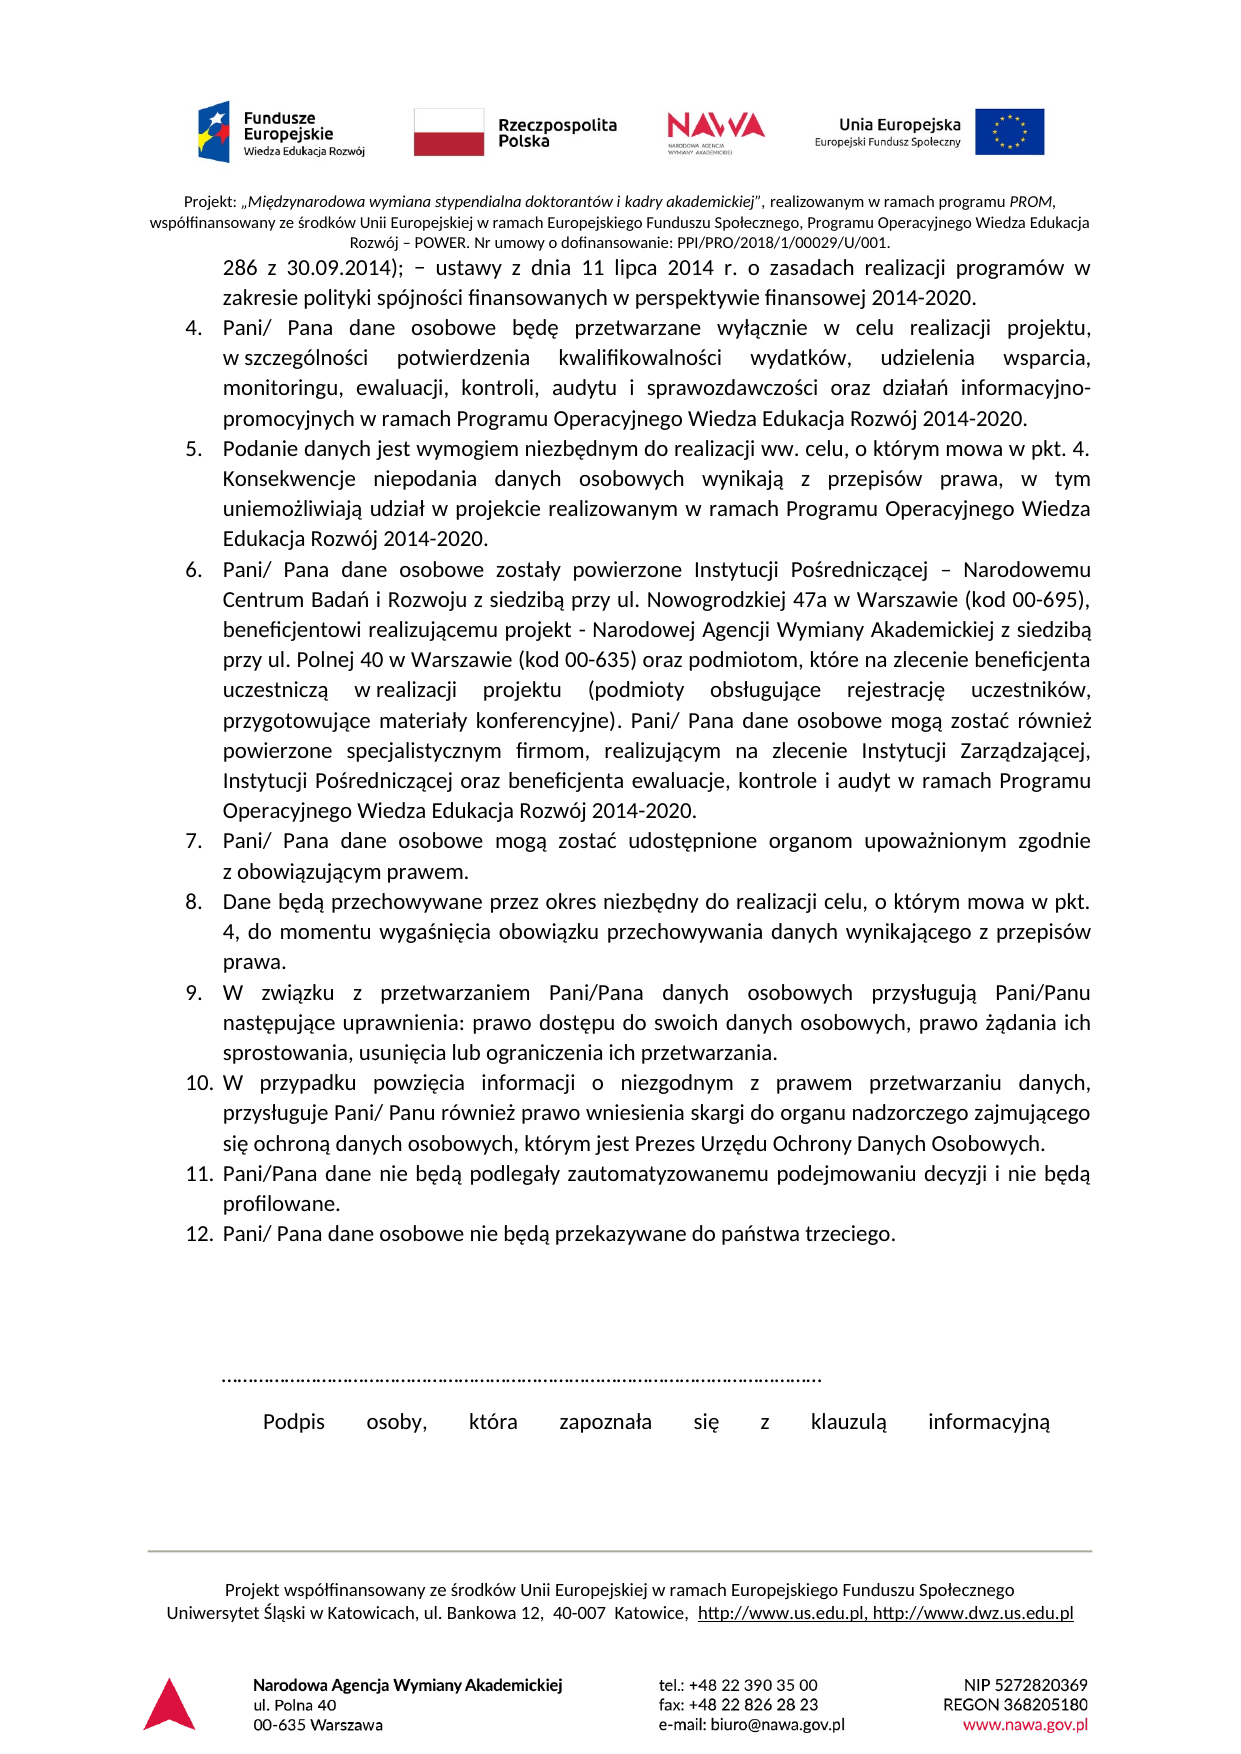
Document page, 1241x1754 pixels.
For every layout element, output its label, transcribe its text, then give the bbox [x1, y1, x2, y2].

list Pani/ Pana dane osobowe mogą zostać udostępnione organom upoważnionym zgodnie z obowiązującym prawem. [185, 827, 1093, 885]
list Podanie danych jest wymogiem niezbędnym do realizacji ww. celu, o którym mowa w pkt. 4. Konsekwencje niepodania danych osobowych wynikają z przepisów prawa, w tym uniemożliwiają udział w projekcie realizowanym w ramach Programu Operacyjnego Wiedza Edukacja Rozwój 2014-2020. [185, 434, 1093, 553]
list W przypadku powzięcia informacji o niezgodnym z prawem przetwarzaniu danych, przysługuje Pani/ Panu również prawo wniesienia skargi do organu nadzorczego zajmującego się ochroną danych osobowych, którym jest Prezes Urzędu Ochrony Danych Osobowych. [185, 1068, 1093, 1157]
list Pani/Pana dane nie będą podlegały zautomatyzowanemu podejmowaniu decyzji i nie będą profilowane. [185, 1159, 1093, 1217]
text Podpis osoby, która zapoznała się z klauzulą informacyjną [221, 1407, 1093, 1465]
list Pani/ Pana dane osobowe nie będą przekazywane do państwa trzeciego. [185, 1219, 1093, 1247]
list Pani/ Pana dane osobowe zostały powierzone Instytucji Pośredniczącej – Narodowemu Centrum Badań i Rozwoju z siedzibą przy ul. Nowogrodzkiej 47a w Warszawie (kod 00-695), beneficjentowi realizującemu projekt - Narodowej Agencji Wymiany Akademickiej z siedzibą przy ul. Polnej 40 w Warszawie (kod 00-635) oraz podmiotom, które na zlecenie beneficjenta uczestniczą w realizacji projektu (podmioty obsługujące rejestrację uczestników, przygotowujące materiały konferencyjne). Pani/ Pana dane osobowe mogą zostać również powierzone specjalistycznym firmom, realizującym na zlecenie Instytucji Zarządzającej, Instytucji Pośredniczącej oraz beneficjenta ewaluacje, kontrole i audyt w ramach Programu Operacyjnego Wiedza Edukacja Rozwój 2014-2020. [185, 555, 1093, 824]
text …………………………………………………………………………………………………… [221, 1360, 1093, 1388]
list Pani/ Pana dane osobowe będę przetwarzane wyłącznie w celu realizacji projektu, w szczególności potwierdzenia kwalifikowalności wydatków, udzielenia wsparcia, monitoringu, ewaluacji, kontroli, audytu i sprawozdawczości oraz działań informacyjno-promocyjnych w ramach Programu Operacyjnego Wiedza Edukacja Rozwój 2014-2020. [185, 313, 1093, 432]
picture [177, 73, 1064, 192]
list Dane będą przechowywane przez okres niezbędny do realizacji celu, o którym mowa w pkt. 4, do momentu wygaśnięcia obowiązku przechowywania danych wynikającego z przepisów prawa. [185, 887, 1093, 976]
picture [143, 1676, 1088, 1735]
list W związku z przetwarzaniem Pani/Pana danych osobowych przysługują Pani/Panu następujące uprawnienia: prawo dostępu do swoich danych osobowych, prawo żądania ich sprostowania, usunięcia lub ograniczenia ich przetwarzania. [185, 978, 1093, 1066]
